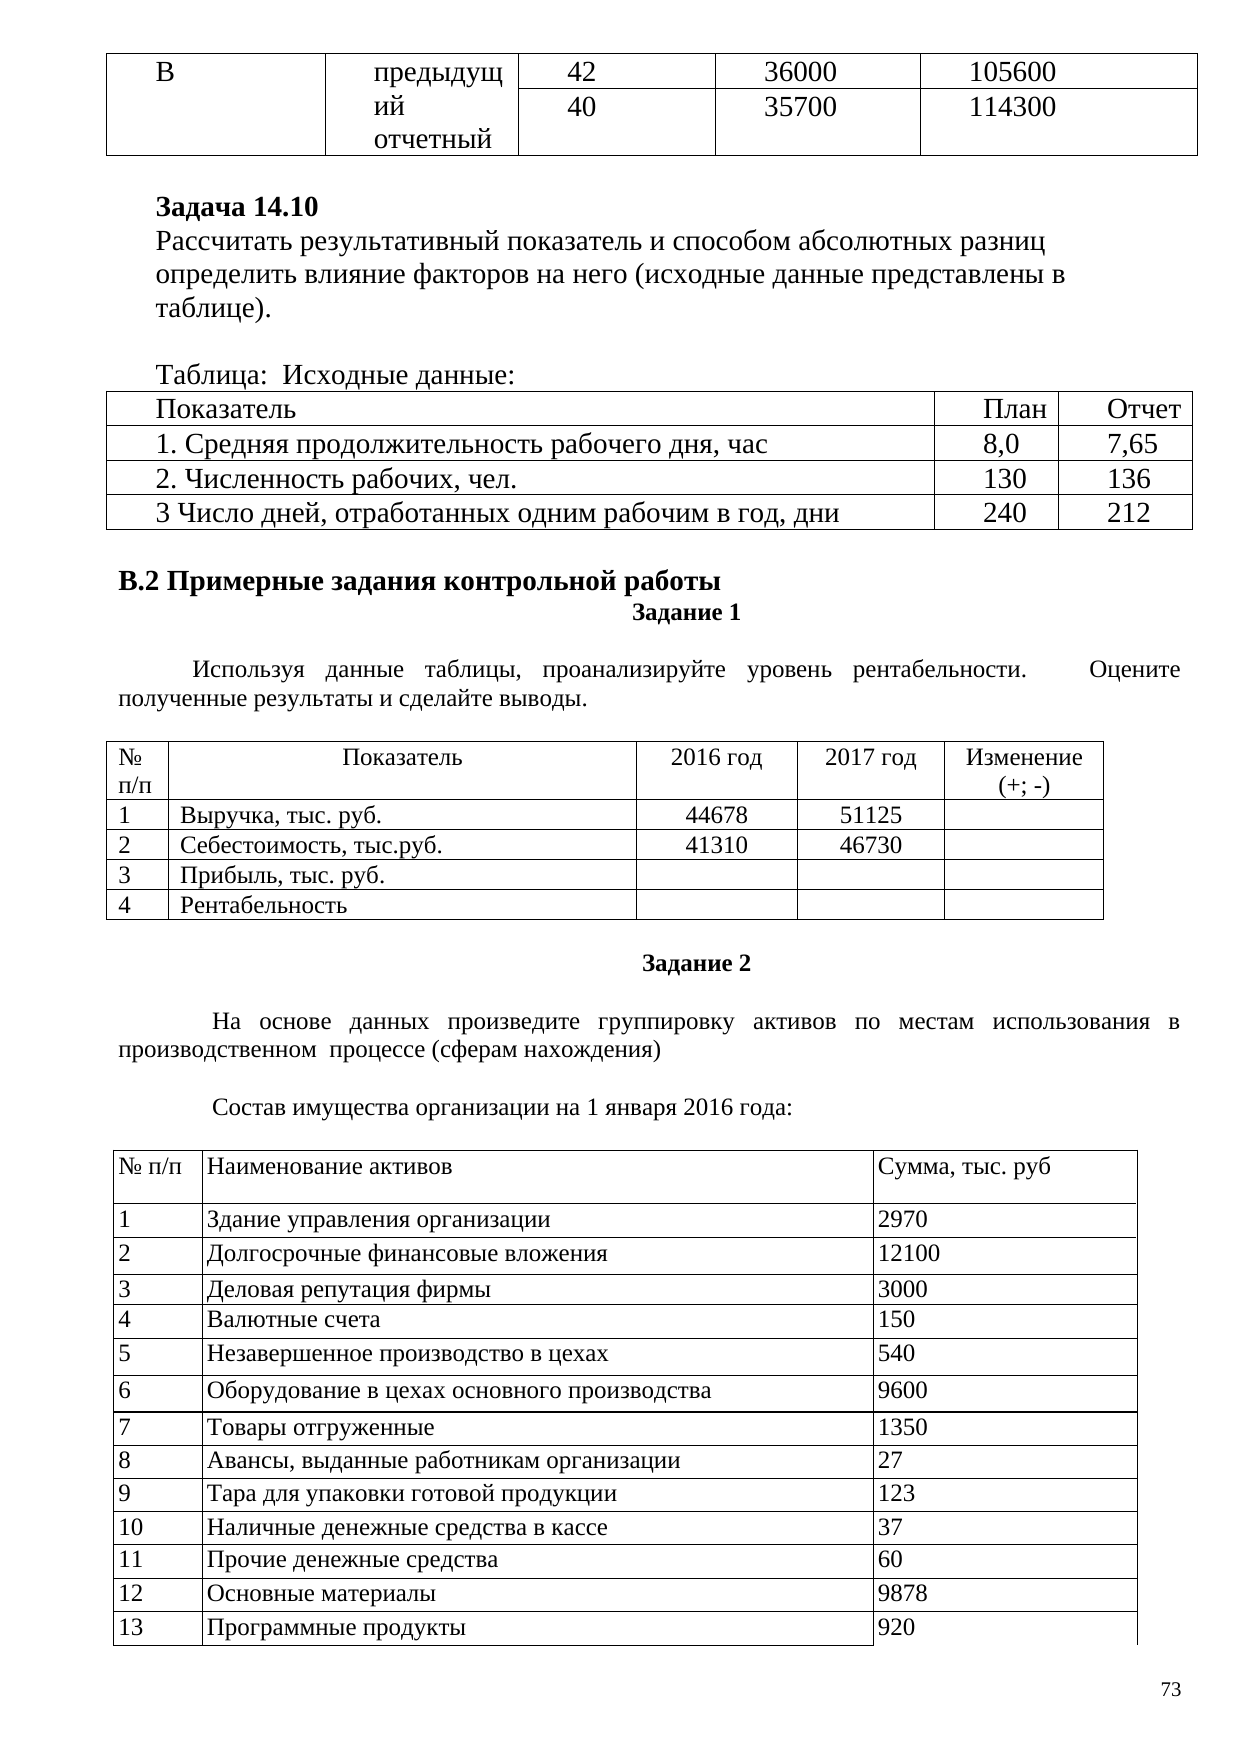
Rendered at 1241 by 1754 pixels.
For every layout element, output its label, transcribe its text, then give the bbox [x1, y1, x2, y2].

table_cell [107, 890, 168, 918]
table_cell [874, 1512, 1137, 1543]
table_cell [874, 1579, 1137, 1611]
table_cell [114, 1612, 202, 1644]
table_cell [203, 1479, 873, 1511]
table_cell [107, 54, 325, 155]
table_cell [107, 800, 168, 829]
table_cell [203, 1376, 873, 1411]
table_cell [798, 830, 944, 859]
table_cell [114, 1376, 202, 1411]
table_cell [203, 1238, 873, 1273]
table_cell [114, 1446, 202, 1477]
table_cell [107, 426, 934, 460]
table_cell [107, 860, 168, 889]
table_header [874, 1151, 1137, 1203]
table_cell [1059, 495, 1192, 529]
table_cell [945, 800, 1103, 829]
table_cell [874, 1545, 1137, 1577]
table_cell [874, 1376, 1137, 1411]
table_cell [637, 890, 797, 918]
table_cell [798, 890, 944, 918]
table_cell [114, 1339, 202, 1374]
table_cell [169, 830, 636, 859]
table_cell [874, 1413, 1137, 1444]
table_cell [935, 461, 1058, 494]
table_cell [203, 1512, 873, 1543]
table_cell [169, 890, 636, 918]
text На основе данных произведите группировку активов по местам использования в производственном процессе (сферам нахождения) [118, 1006, 1181, 1063]
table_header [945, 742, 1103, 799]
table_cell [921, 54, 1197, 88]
text Задание 1 [118, 597, 1181, 626]
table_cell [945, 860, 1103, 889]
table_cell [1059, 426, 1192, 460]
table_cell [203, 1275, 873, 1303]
text Рассчитать результативный показатель и способом абсолютных разниц определить влияние факторов на него (исходные данные представлены в таблице). [155, 223, 1181, 323]
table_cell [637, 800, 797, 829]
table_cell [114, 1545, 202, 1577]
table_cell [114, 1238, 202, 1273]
text В.2 Примерные задания контрольной работы [118, 563, 1181, 597]
text Таблица: Исходные данные: [155, 357, 1181, 391]
text Состав имущества организации на 1 января 2016 года: [118, 1092, 1181, 1121]
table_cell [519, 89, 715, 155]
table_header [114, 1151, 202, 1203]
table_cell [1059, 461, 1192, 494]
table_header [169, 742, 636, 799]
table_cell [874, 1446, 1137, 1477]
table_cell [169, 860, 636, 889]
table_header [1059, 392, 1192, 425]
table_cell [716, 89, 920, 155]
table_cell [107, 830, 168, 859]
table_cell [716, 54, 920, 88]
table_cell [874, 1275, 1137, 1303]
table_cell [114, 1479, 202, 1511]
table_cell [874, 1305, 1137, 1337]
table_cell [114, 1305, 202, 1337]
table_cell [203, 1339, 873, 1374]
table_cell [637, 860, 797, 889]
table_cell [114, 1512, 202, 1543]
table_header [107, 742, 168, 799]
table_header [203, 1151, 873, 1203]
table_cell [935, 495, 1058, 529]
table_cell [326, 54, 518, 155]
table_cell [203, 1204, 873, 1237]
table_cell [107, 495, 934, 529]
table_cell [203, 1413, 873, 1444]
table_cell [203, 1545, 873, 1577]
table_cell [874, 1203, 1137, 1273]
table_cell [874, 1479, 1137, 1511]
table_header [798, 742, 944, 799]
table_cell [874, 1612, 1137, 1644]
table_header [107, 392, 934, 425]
text Задание 2 [118, 948, 1181, 977]
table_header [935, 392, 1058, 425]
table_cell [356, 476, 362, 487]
text Используя данные таблицы, проанализируйте уровень рентабельности. Оцените полученные результаты и сделайте выводы. [118, 654, 1181, 712]
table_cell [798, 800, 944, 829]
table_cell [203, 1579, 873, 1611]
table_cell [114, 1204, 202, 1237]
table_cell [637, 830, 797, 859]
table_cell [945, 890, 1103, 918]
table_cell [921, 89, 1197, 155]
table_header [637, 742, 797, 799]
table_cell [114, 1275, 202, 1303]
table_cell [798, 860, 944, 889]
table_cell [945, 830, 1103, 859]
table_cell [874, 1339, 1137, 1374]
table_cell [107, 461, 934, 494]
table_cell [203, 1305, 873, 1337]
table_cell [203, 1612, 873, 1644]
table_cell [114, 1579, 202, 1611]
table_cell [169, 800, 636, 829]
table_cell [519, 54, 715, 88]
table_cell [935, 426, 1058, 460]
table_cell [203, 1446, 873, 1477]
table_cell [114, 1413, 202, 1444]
text Задача 14.10 [155, 189, 1181, 223]
